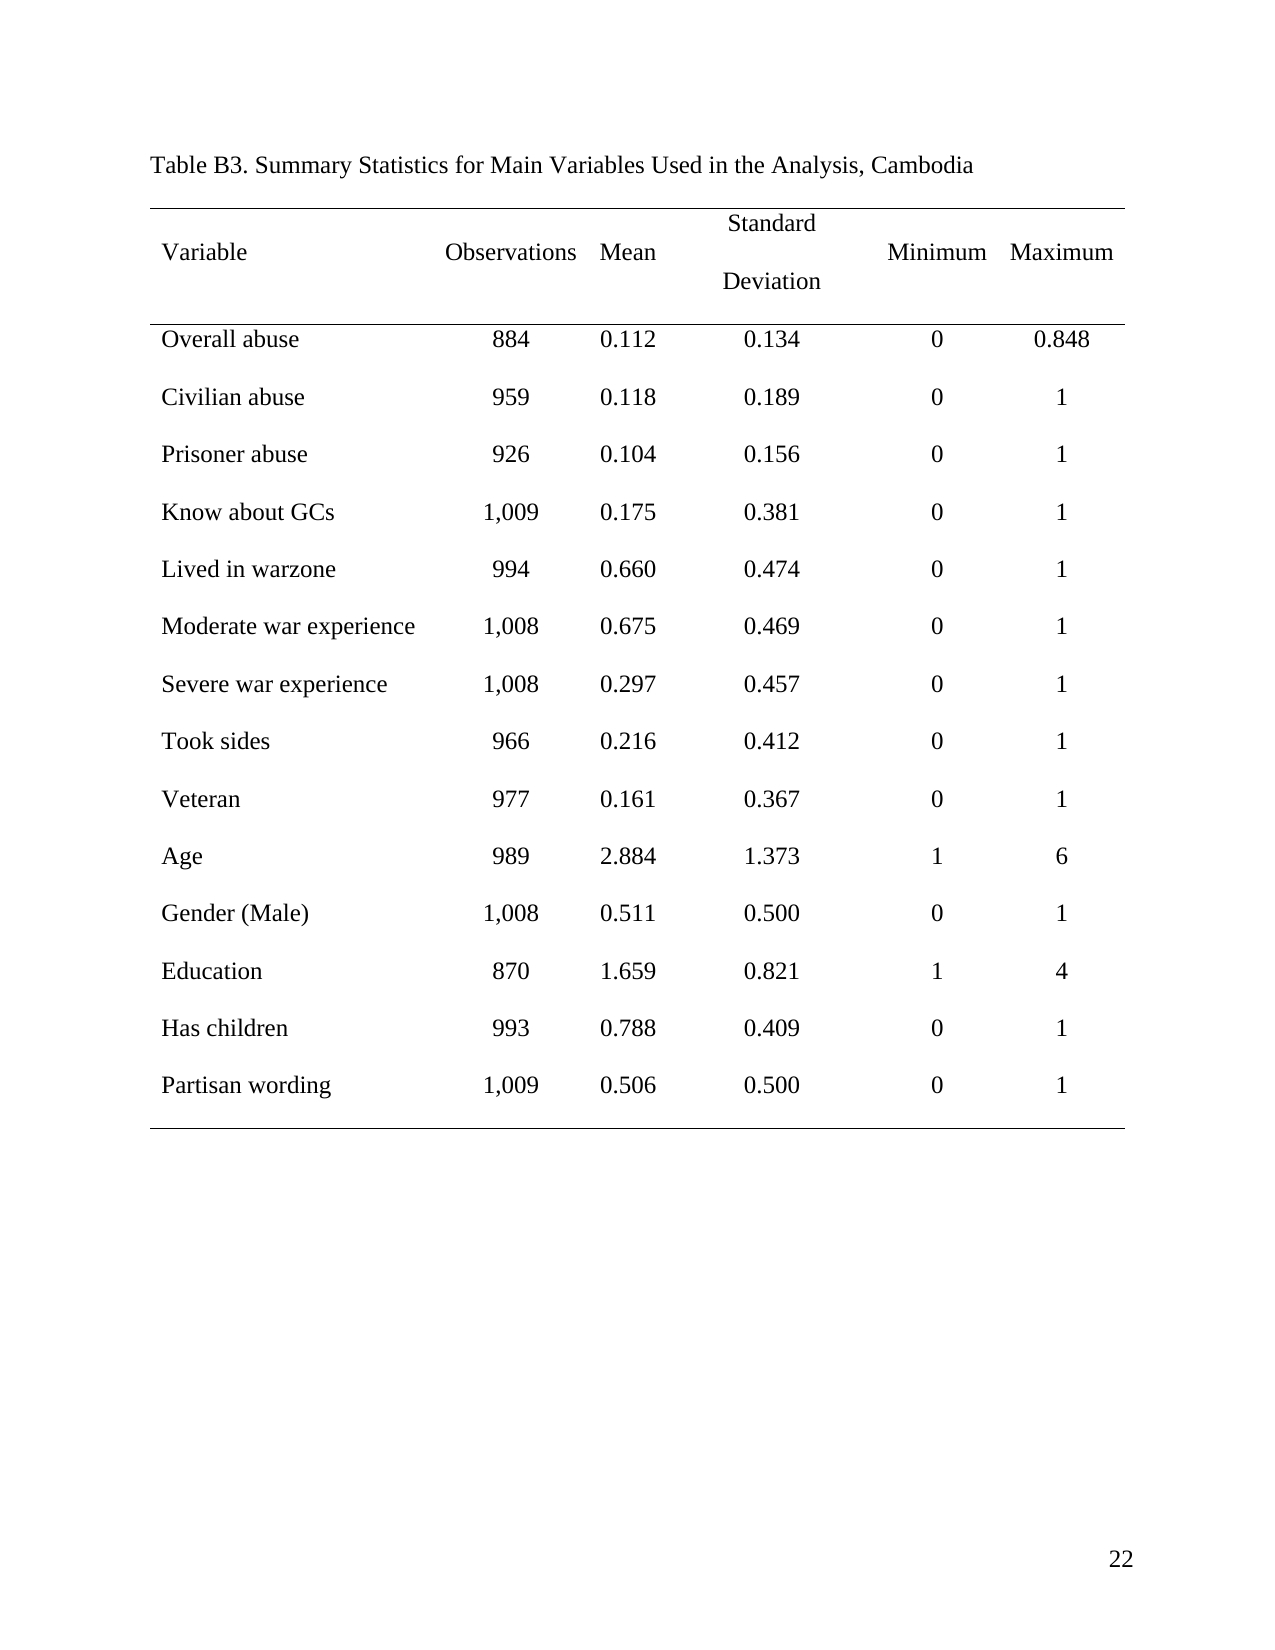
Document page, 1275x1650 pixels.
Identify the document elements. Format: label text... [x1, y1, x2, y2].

table_cell Prisoner abuse [150, 439, 433, 497]
table_header Observations [434, 209, 588, 323]
table_cell 0 [876, 899, 998, 956]
table_cell 1 [998, 1071, 1125, 1128]
table_cell 0.367 [668, 784, 876, 841]
table_cell 1 [998, 439, 1125, 497]
table_cell 0.412 [668, 726, 876, 784]
table_cell 0.675 [588, 611, 667, 669]
table_cell 1 [876, 956, 998, 1013]
table_cell Lived in warzone [150, 554, 433, 611]
table_cell 0.409 [668, 1013, 876, 1071]
table_cell 1,008 [434, 669, 588, 726]
table_cell 1 [876, 841, 998, 898]
table_cell 0 [876, 1071, 998, 1128]
table_cell 1 [998, 726, 1125, 784]
text Table B3. Summary Statistics for Main Variables Used in the Analysis, Cambodia [150, 150, 1125, 179]
table_cell Moderate war experience [150, 611, 433, 669]
table_header Maximum [998, 209, 1125, 323]
table_cell 2.884 [588, 841, 667, 898]
table_cell 0 [876, 784, 998, 841]
table_cell Education [150, 956, 433, 1013]
table_cell 1 [998, 1013, 1125, 1071]
table_cell 0.134 [668, 325, 876, 382]
table_cell 0 [876, 497, 998, 554]
table_cell Overall abuse [150, 325, 433, 382]
table_cell 1,008 [434, 899, 588, 956]
table_cell 1 [998, 497, 1125, 554]
table_cell 926 [434, 439, 588, 497]
table_cell 0.821 [668, 956, 876, 1013]
table_cell 0 [876, 325, 998, 382]
table_cell 959 [434, 382, 588, 439]
table_cell 0 [876, 1013, 998, 1071]
table_cell 966 [434, 726, 588, 784]
table_cell 0.112 [588, 325, 667, 382]
table_cell 977 [434, 784, 588, 841]
table_cell 0.297 [588, 669, 667, 726]
table_cell 0 [876, 726, 998, 784]
table_cell Severe war experience [150, 669, 433, 726]
table_cell 0.118 [588, 382, 667, 439]
table_cell 0.848 [998, 325, 1125, 382]
table_cell 0.474 [668, 554, 876, 611]
table_cell 0.500 [668, 1071, 876, 1128]
table_cell 1 [998, 899, 1125, 956]
table_cell 0.104 [588, 439, 667, 497]
table_cell 0.457 [668, 669, 876, 726]
table_cell 0.161 [588, 784, 667, 841]
table_cell 0 [876, 611, 998, 669]
table_cell 1 [998, 611, 1125, 669]
table_cell 0.469 [668, 611, 876, 669]
table_cell Has children [150, 1013, 433, 1071]
table_cell 1,008 [434, 611, 588, 669]
table_cell 870 [434, 956, 588, 1013]
table_cell Know about GCs [150, 497, 433, 554]
table_cell 0.500 [668, 899, 876, 956]
table_header Minimum [876, 209, 998, 323]
table_cell 0.788 [588, 1013, 667, 1071]
table_cell 0.660 [588, 554, 667, 611]
table_header Mean [588, 209, 667, 323]
table_cell 0.216 [588, 726, 667, 784]
table_cell 1 [998, 382, 1125, 439]
table_cell Age [150, 841, 433, 898]
table_header Variable [150, 209, 433, 323]
table_cell 0 [876, 382, 998, 439]
table_cell 0.506 [588, 1071, 667, 1128]
table_cell 0.156 [668, 439, 876, 497]
table_cell 4 [998, 956, 1125, 1013]
table_cell 993 [434, 1013, 588, 1071]
table_cell 0.511 [588, 899, 667, 956]
table_cell Gender (Male) [150, 899, 433, 956]
table_cell 0.175 [588, 497, 667, 554]
table_cell 1,009 [434, 1071, 588, 1128]
table_cell 989 [434, 841, 588, 898]
table_cell 884 [434, 325, 588, 382]
table_cell 1.659 [588, 956, 667, 1013]
table_cell 994 [434, 554, 588, 611]
table_cell 1 [998, 554, 1125, 611]
table_cell Veteran [150, 784, 433, 841]
table_cell Civilian abuse [150, 382, 433, 439]
table_cell 0 [876, 439, 998, 497]
table_header Standard Deviation [668, 209, 876, 323]
table_cell 1,009 [434, 497, 588, 554]
table_cell 0 [876, 554, 998, 611]
table_cell 1 [998, 669, 1125, 726]
table_cell Partisan wording [150, 1071, 433, 1128]
table_cell 6 [998, 841, 1125, 898]
table_cell 0.381 [668, 497, 876, 554]
table_cell Took sides [150, 726, 433, 784]
table_cell 1 [998, 784, 1125, 841]
table_cell 0 [876, 669, 998, 726]
table_cell 1.373 [668, 841, 876, 898]
table_cell 0.189 [668, 382, 876, 439]
